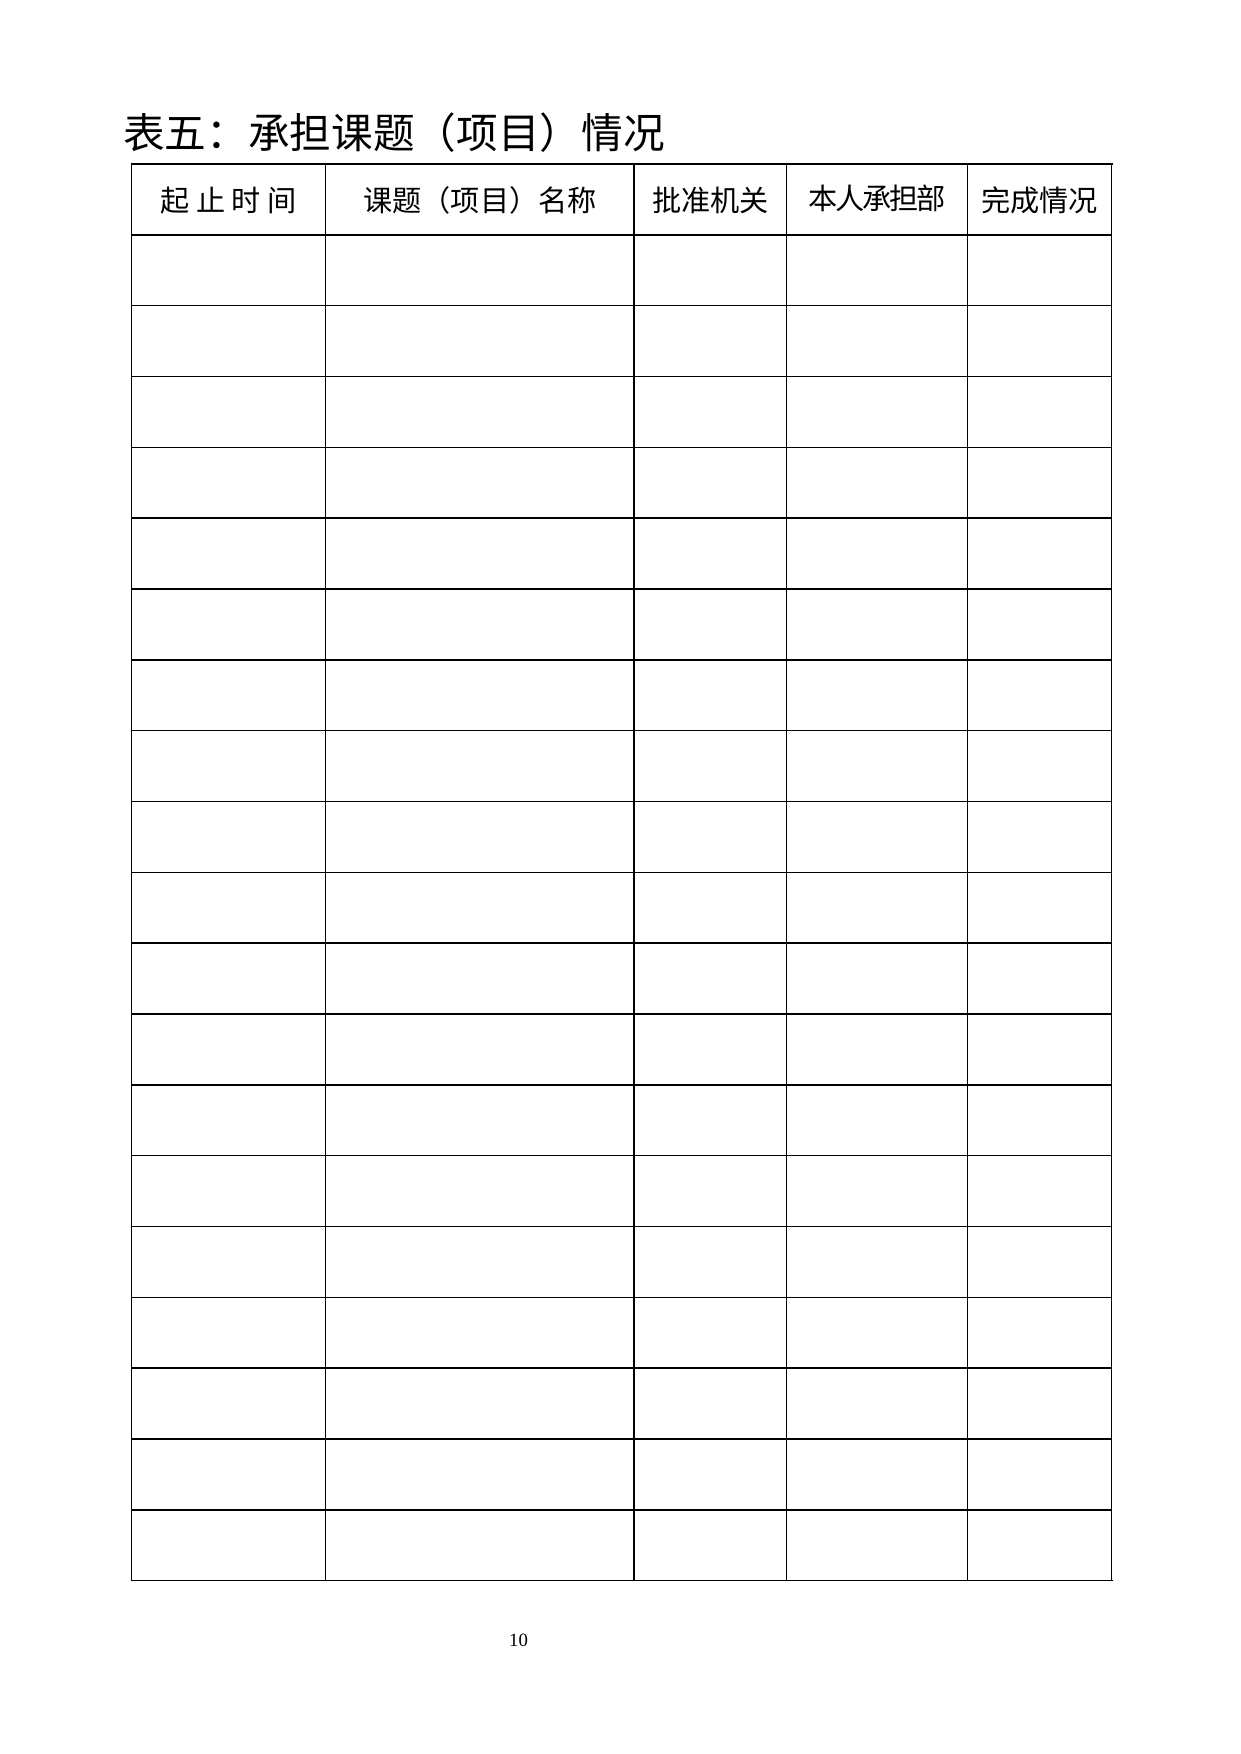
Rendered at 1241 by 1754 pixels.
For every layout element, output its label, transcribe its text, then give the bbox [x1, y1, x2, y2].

table_cell [326, 377, 633, 446]
table_cell [635, 1369, 786, 1438]
table_cell [326, 1298, 633, 1367]
table_cell [326, 1440, 633, 1509]
table_cell [635, 306, 786, 376]
table_header 完成情况 [968, 165, 1111, 234]
text 表五：承担课题（项目）情况 [118, 98, 1125, 163]
table_cell [326, 1369, 633, 1438]
table_cell [326, 873, 633, 942]
table_cell [132, 1440, 325, 1509]
table_cell [132, 1015, 325, 1084]
table_cell [635, 944, 786, 1013]
table_cell [968, 1511, 1111, 1580]
table_cell [635, 590, 786, 659]
table_cell [787, 1369, 967, 1438]
table_cell [968, 731, 1111, 801]
table_cell [635, 448, 786, 517]
table_cell [787, 661, 967, 730]
table_cell [787, 519, 967, 588]
table_cell [787, 944, 967, 1013]
table_cell [968, 1086, 1111, 1155]
table_cell [787, 1511, 967, 1580]
table_cell [132, 873, 325, 942]
table_cell [132, 661, 325, 730]
table_cell [968, 802, 1111, 871]
table_cell [968, 519, 1111, 588]
table_cell [132, 1511, 325, 1580]
table_cell [968, 661, 1111, 730]
table_cell [132, 306, 325, 376]
table_cell [787, 236, 967, 305]
table_cell [635, 519, 786, 588]
table_cell [787, 802, 967, 871]
table_cell [635, 873, 786, 942]
table_cell [326, 1015, 633, 1084]
table_cell [132, 1156, 325, 1226]
table_cell [635, 1511, 786, 1580]
table_cell [635, 661, 786, 730]
table_cell [787, 1156, 967, 1226]
table_cell [787, 448, 967, 517]
table_cell [635, 1227, 786, 1296]
table_cell [968, 1298, 1111, 1367]
table_cell [326, 1511, 633, 1580]
table_cell [968, 1369, 1111, 1438]
table_cell [132, 519, 325, 588]
table_cell [132, 1227, 325, 1296]
table_cell [132, 590, 325, 659]
table_cell [968, 1156, 1111, 1226]
table_cell [326, 590, 633, 659]
table_cell [132, 236, 325, 305]
table_cell [132, 1298, 325, 1367]
table_cell [635, 1298, 786, 1367]
table_cell [635, 1440, 786, 1509]
table_cell [132, 1369, 325, 1438]
table_cell [968, 873, 1111, 942]
table_cell [326, 236, 633, 305]
table_cell [787, 590, 967, 659]
table_cell [968, 236, 1111, 305]
table_cell [326, 944, 633, 1013]
table_cell [635, 731, 786, 801]
table_cell [787, 873, 967, 942]
table_cell [968, 448, 1111, 517]
table_cell [787, 1015, 967, 1084]
table_cell [787, 731, 967, 801]
table_header 本人承担部分 [787, 165, 967, 234]
table_cell [787, 377, 967, 446]
table_cell [132, 448, 325, 517]
table_cell [132, 1086, 325, 1155]
table_cell [968, 1440, 1111, 1509]
table_header 起 止 时 间 [132, 165, 325, 234]
table_cell [635, 236, 786, 305]
table_cell [635, 1015, 786, 1084]
table_cell [787, 1086, 967, 1155]
table_cell [132, 731, 325, 801]
table_cell [787, 1298, 967, 1367]
table_cell [968, 590, 1111, 659]
table_cell [326, 1227, 633, 1296]
table_header 批准机关 [635, 165, 786, 234]
table_cell [968, 944, 1111, 1013]
table_cell [132, 944, 325, 1013]
table_cell [132, 802, 325, 871]
table_cell [326, 802, 633, 871]
table_cell [635, 802, 786, 871]
table_cell [968, 1015, 1111, 1084]
table_cell [326, 1156, 633, 1226]
table_cell [326, 448, 633, 517]
table_cell [132, 377, 325, 446]
table_cell [787, 1227, 967, 1296]
table_cell [326, 731, 633, 801]
table_cell [635, 1086, 786, 1155]
table_cell [968, 377, 1111, 446]
table_cell [968, 1227, 1111, 1296]
table_cell [326, 306, 633, 376]
table_cell [326, 1086, 633, 1155]
table_cell [635, 1156, 786, 1226]
table_cell [787, 1440, 967, 1509]
table_cell [787, 306, 967, 376]
table_cell [326, 661, 633, 730]
table_header 课题（项目）名称 [326, 165, 633, 234]
table_cell [326, 519, 633, 588]
table_cell [635, 377, 786, 446]
table_cell [968, 306, 1111, 376]
